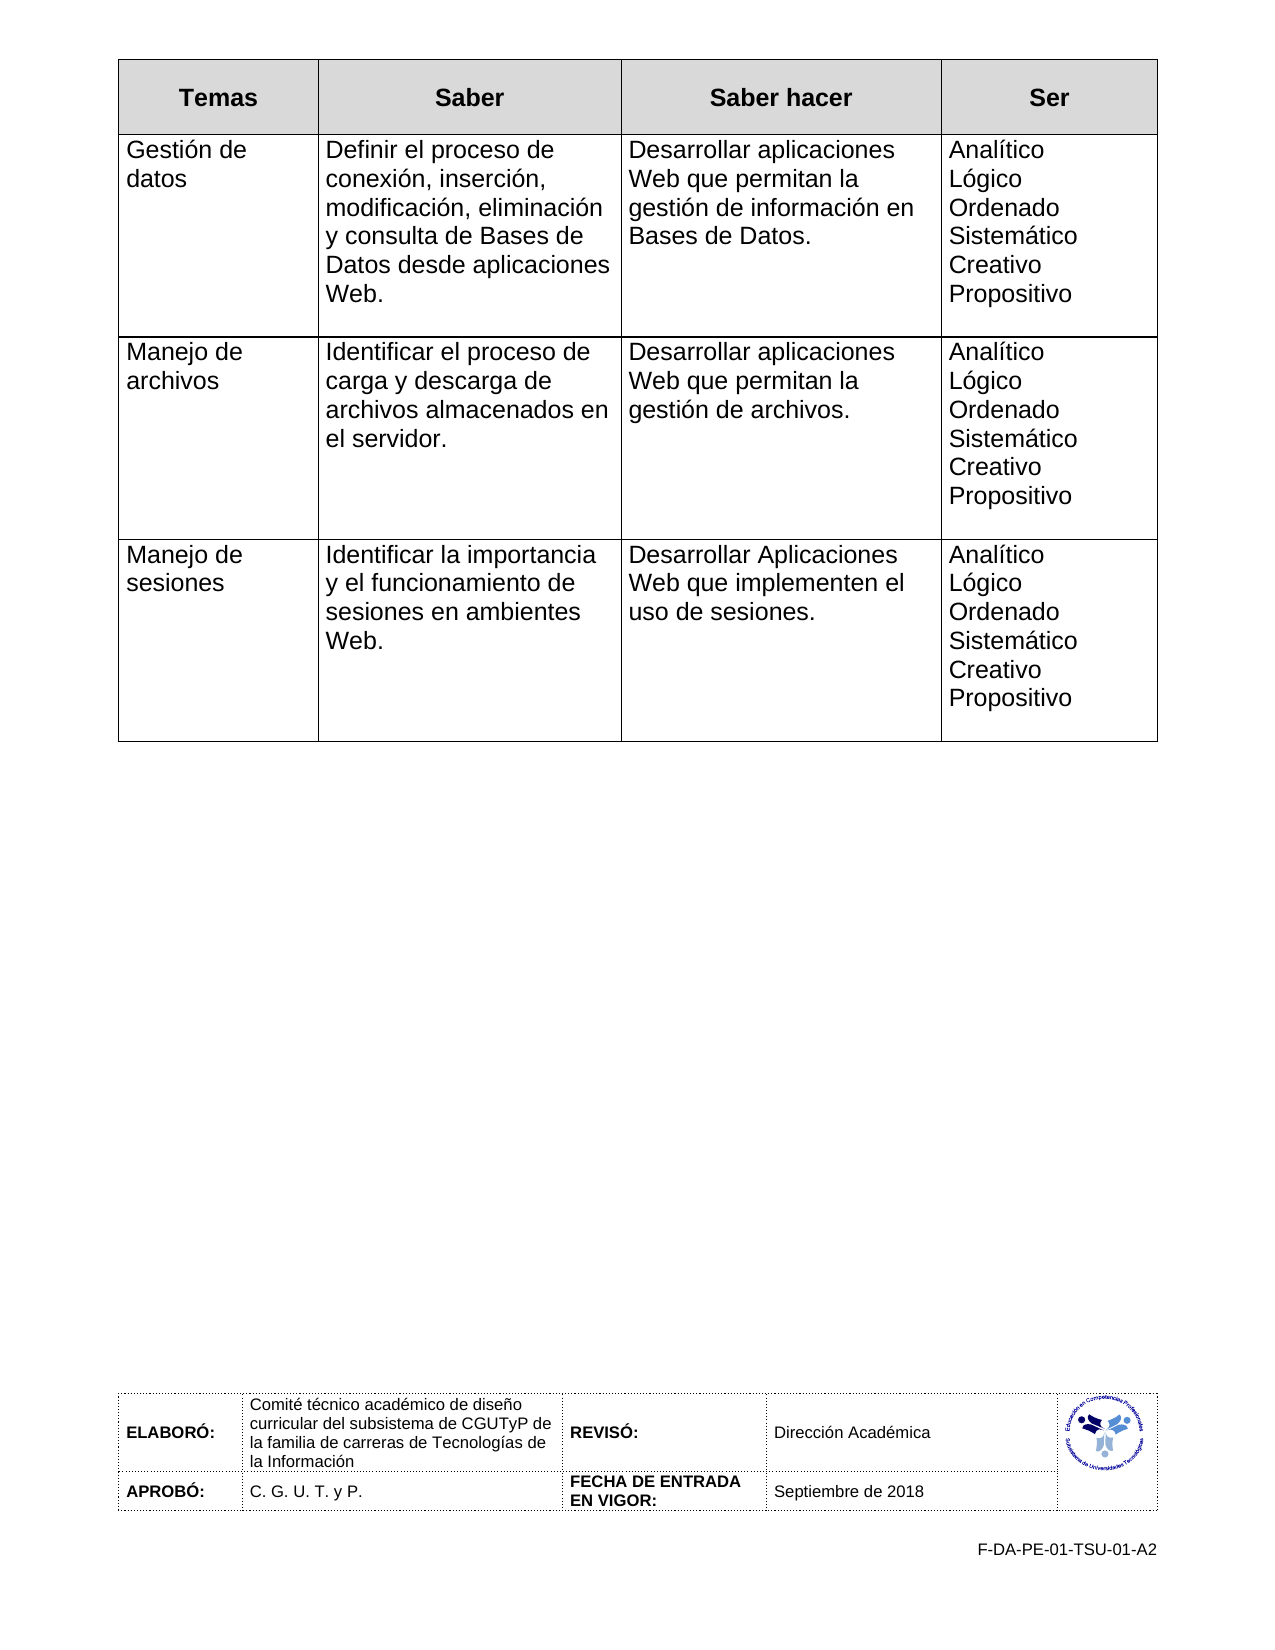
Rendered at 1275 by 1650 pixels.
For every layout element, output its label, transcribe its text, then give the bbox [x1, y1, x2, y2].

table_cell Desarrollar aplicaciones Web que permitan la gestión de información en Bases de Datos. [622, 135, 941, 336]
table_cell Gestión de datos [119, 135, 318, 336]
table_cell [942, 135, 1157, 336]
table_header Ser [942, 60, 1157, 134]
table_cell Identificar la importancia y el funcionamiento de sesiones en ambientes Web. [319, 540, 621, 741]
table_cell Definir el proceso de conexión, inserción, modificación, eliminación y consulta de Bases de Datos desde aplicaciones Web. [319, 135, 621, 336]
table_cell Identificar el proceso de carga y descarga de archivos almacenados en el servidor. [319, 338, 621, 539]
table_cell Desarrollar aplicaciones Web que permitan la gestión de archivos. [622, 338, 941, 539]
table_cell Analítico Lógico Ordenado Sistemático Creativo Propositivo [942, 540, 1157, 741]
table_cell Desarrollar Aplicaciones Web que implementen el uso de sesiones. [622, 540, 941, 741]
table_header Temas [119, 60, 318, 134]
table_header Saber [319, 60, 621, 134]
table_cell Analítico Lógico Ordenado Sistemático Creativo Propositivo [942, 338, 1157, 539]
table_cell Manejo de sesiones [119, 540, 318, 741]
table_cell Manejo de archivos [119, 338, 318, 539]
table_header Saber hacer [622, 60, 941, 134]
